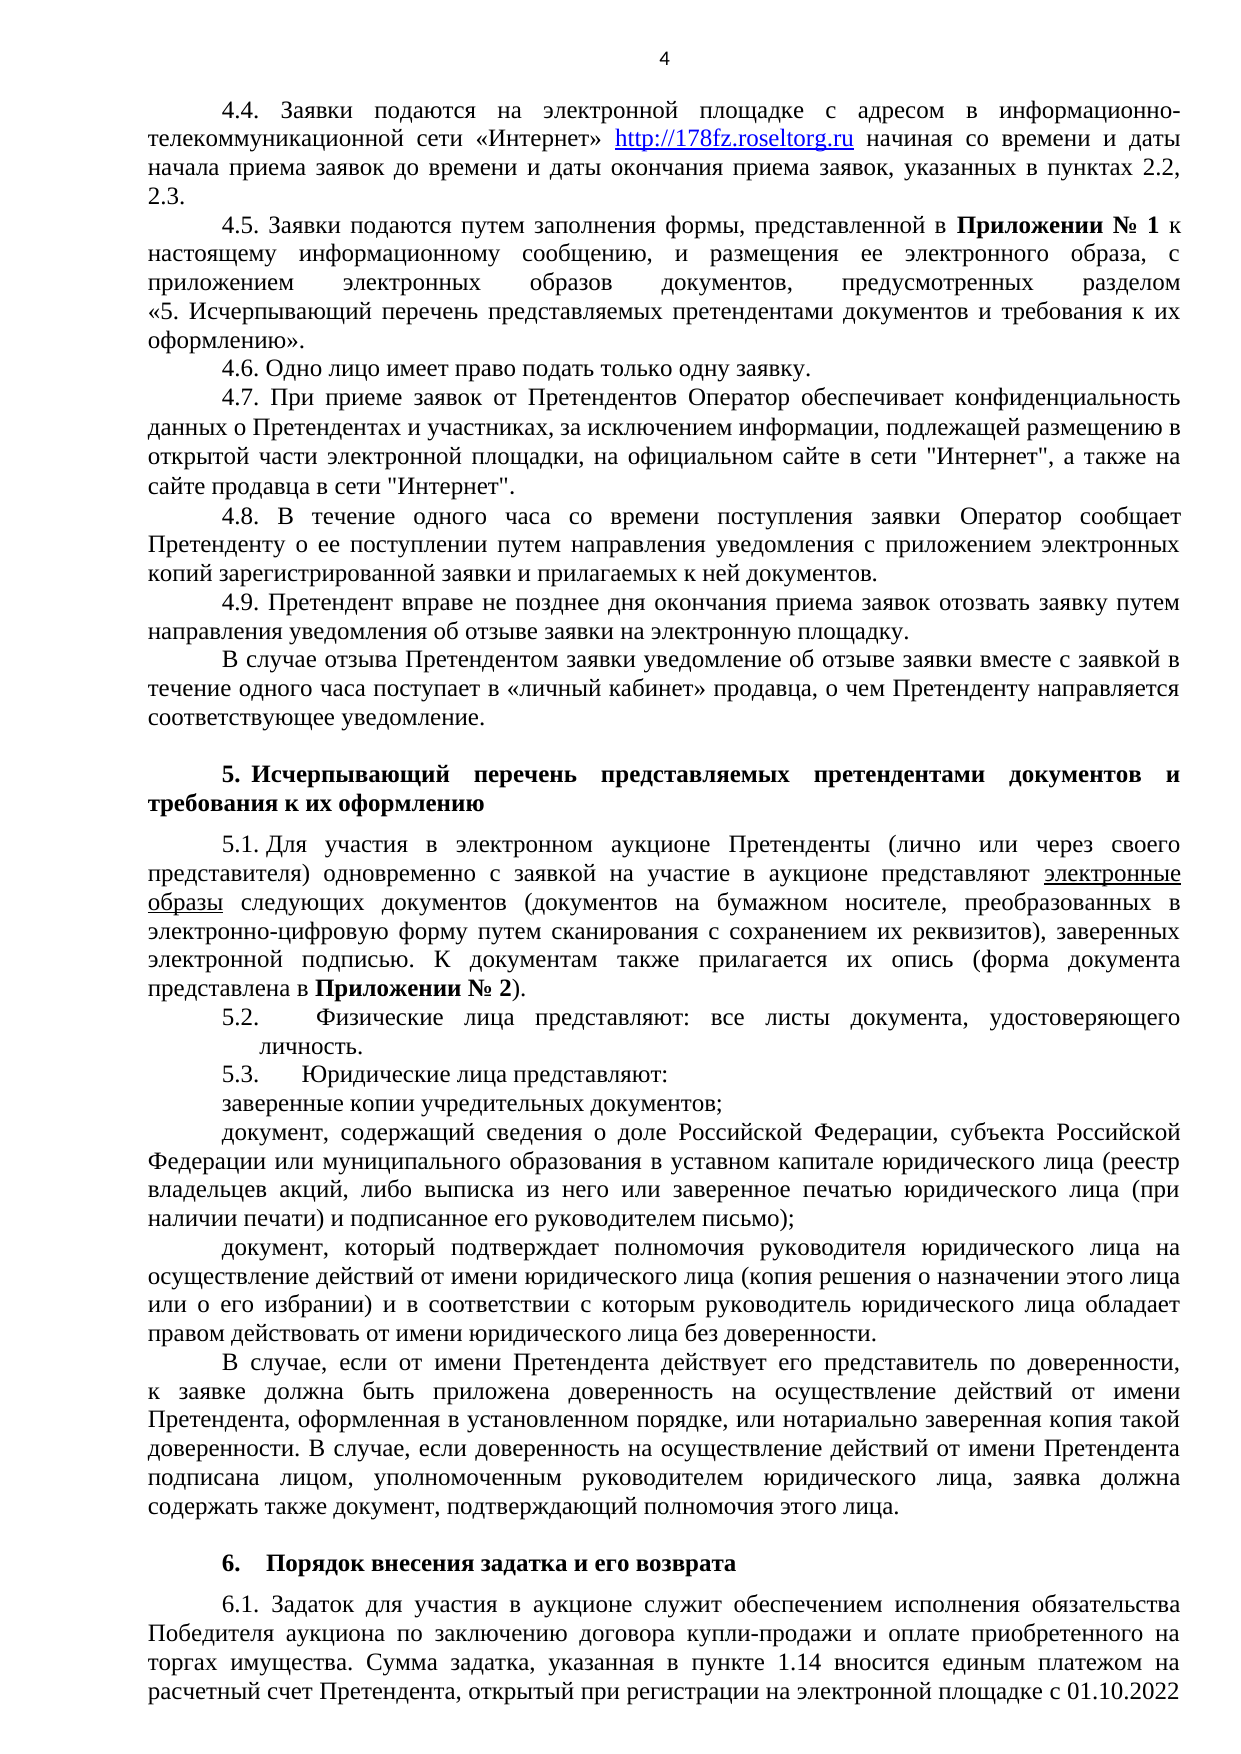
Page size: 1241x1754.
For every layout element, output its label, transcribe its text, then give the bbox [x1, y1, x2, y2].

text 4.9. Претендент вправе не позднее дня окончания приема заявок отозвать заявку путем направления уведомления об отзыве заявки на электронную площадку. [148, 587, 1181, 644]
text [148, 1589, 1181, 1704]
text заверенные копии учредительных документов; [148, 1088, 1181, 1117]
text 4.7. При приеме заявок от Претендентов Оператор обеспечивает конфиденциальность данных о Претендентах и участниках, за исключением информации, подлежащей размещению в открытой части электронной площадки, на официальном сайте в сети "Интернет", а также на сайте продавца в сети "Интернет". [148, 382, 1181, 501]
text 4.8. В течение одного часа со времени поступления заявки Оператор сообщает Претенденту о ее поступлении путем направления уведомления с приложением электронных копий зарегистрированной заявки и прилагаемых к ней документов. [148, 501, 1181, 587]
list Юридические лица представляют: [222, 1059, 1181, 1088]
text В случае отзыва Претендентом заявки уведомление об отзыве заявки вместе с заявкой в течение одного часа поступает в «личный кабинет» продавца, о чем Претенденту направляется соответствующее уведомление. [148, 644, 1181, 731]
text документ, который подтверждает полномочия руководителя юридического лица на осуществление действий от имени юридического лица (копия решения о назначении этого лица или о его избрании) и в соответствии с которым руководитель юридического лица обладает правом действовать от имени юридического лица без доверенности. [148, 1232, 1181, 1347]
text 4.5. Заявки подаются путем заполнения формы, представленной в Приложении № 1 к настоящему информационному сообщению, и размещения ее электронного образа, с приложением электронных образов документов, предусмотренных разделом «5. Исчерпывающий перечень представляемых претендентами документов и требования к их оформлению». [148, 210, 1181, 353]
list Исчерпывающий перечень представляемых претендентами документов и требования к их оформлению [148, 759, 1181, 817]
text 4.4. Заявки подаются на электронной площадке с адресом в информационно-телекоммуникационной сети «Интернет» http://178fz.roseltorg.ru начиная со времени и даты начала приема заявок до времени и даты окончания приема заявок, указанных в пунктах 2.2, 2.3. [148, 95, 1181, 210]
list Порядок внесения задатка и его возврата [148, 1548, 1181, 1577]
text В случае, если от имени Претендента действует его представитель по доверенности, к заявке должна быть приложена доверенность на осуществление действий от имени Претендента, оформленная в установленном порядке, или нотариально заверенная копия такой доверенности. В случае, если доверенность на осуществление действий от имени Претендента подписана лицом, уполномоченным руководителем юридического лица, заявка должна содержать также документ, подтверждающий полномочия этого лица. [148, 1347, 1181, 1519]
list Для участия в электронном аукционе Претенденты (лично или через своего представителя) одновременно с заявкой на участие в аукционе представляют электронные образы следующих документов (документов на бумажном носителе, преобразованных в электронно-цифровую форму путем сканирования с сохранением их реквизитов), заверенных электронной подписью. К документам также прилагается их опись (форма документа представлена в Приложении № 2). [148, 829, 1181, 1002]
list Физические лица представляют: все листы документа, удостоверяющего личность. [222, 1002, 1181, 1059]
text 4.6. Одно лицо имеет право подать только одну заявку. [148, 353, 1181, 382]
text документ, содержащий сведения о доле Российской Федерации, субъекта Российской Федерации или муниципального образования в уставном капитале юридического лица (реестр владельцев акций, либо выписка из него или заверенное печатью юридического лица (при наличии печати) и подписанное его руководителем письмо); [148, 1117, 1181, 1232]
